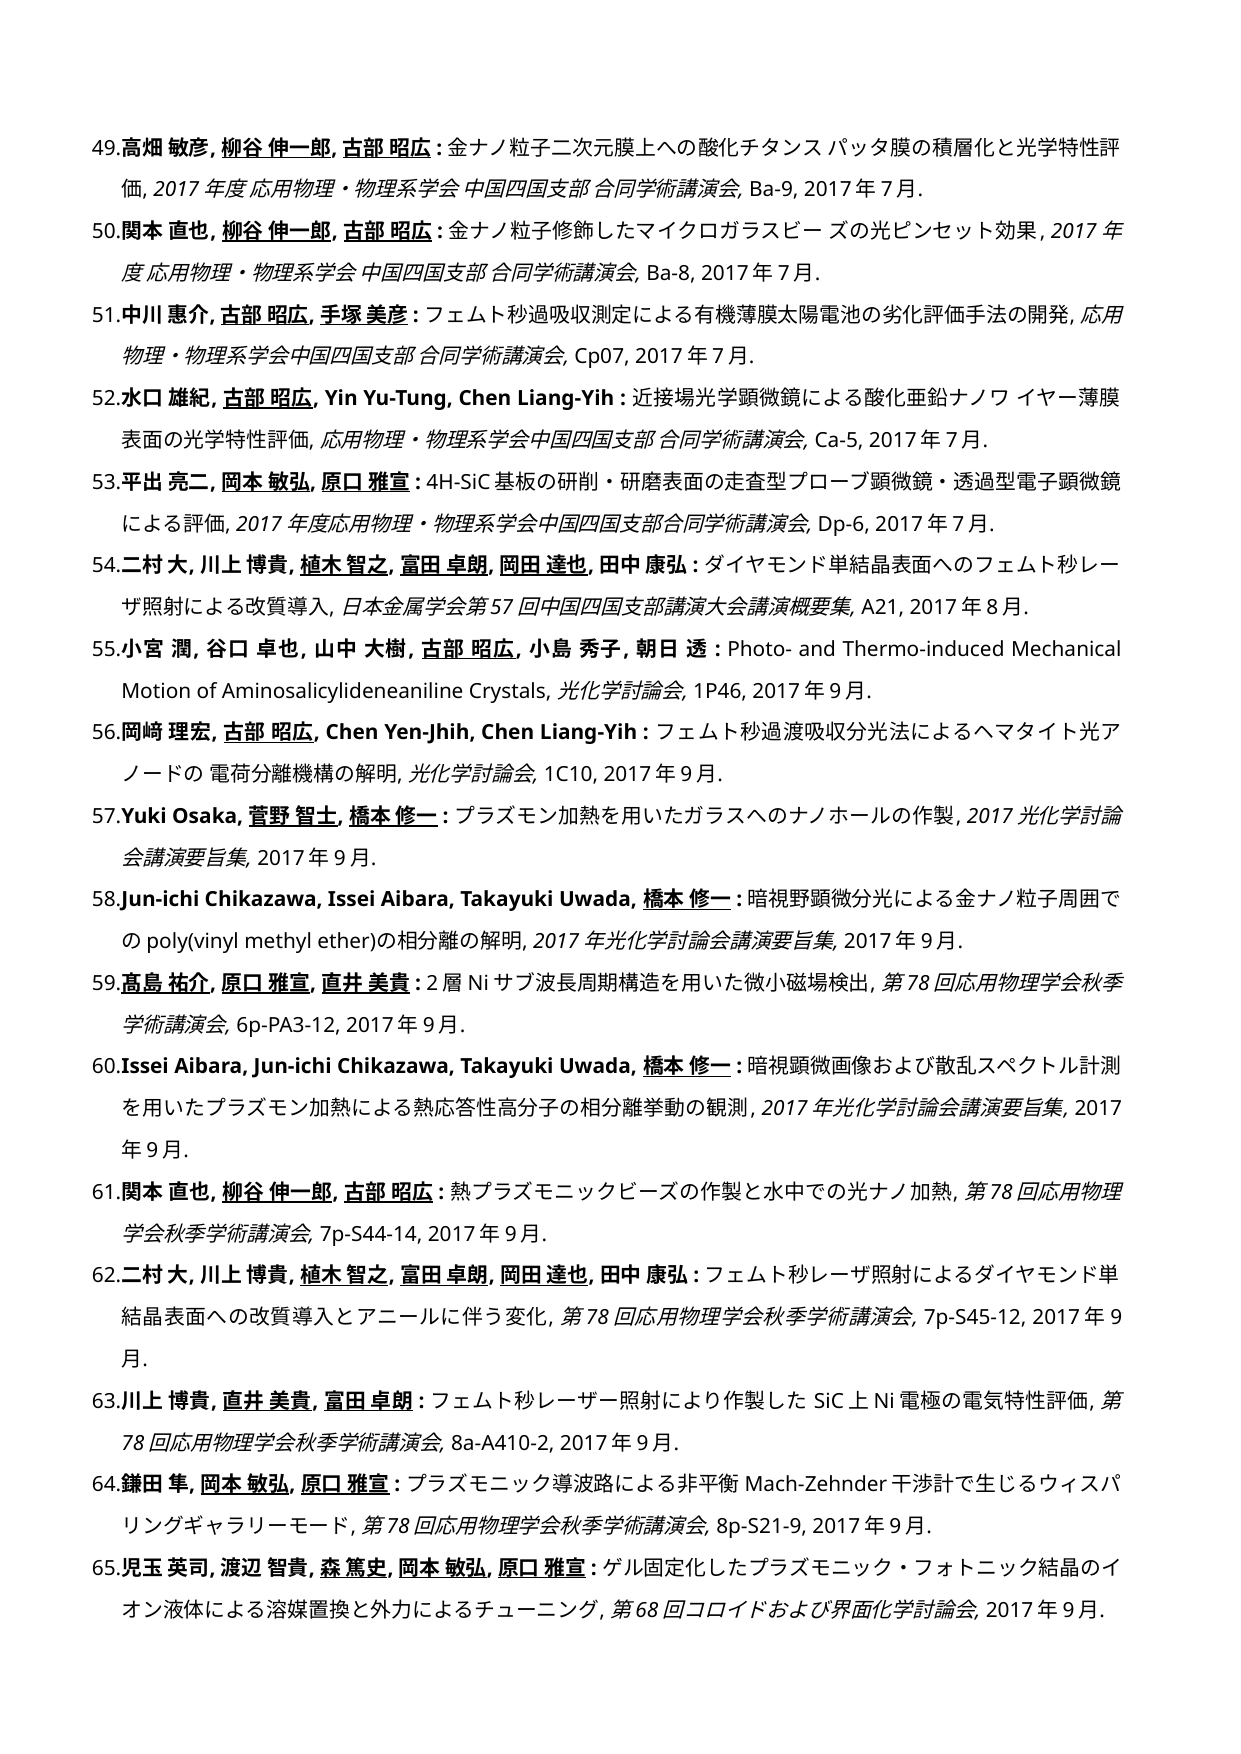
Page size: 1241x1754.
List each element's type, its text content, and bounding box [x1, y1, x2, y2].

list 岡﨑 理宏, 古部 昭広, Chen Yen-Jhih, Chen Liang-Yih : フェムト秒過渡吸収分光法によるヘマタイト光アノードの 電荷分離機構の解明, 光化学討論会, 1C10, 2017年9月. [92, 710, 1122, 793]
list 中川 惠介, 古部 昭広, 手塚 美彦 : フェムト秒過吸収測定による有機薄膜太陽電池の劣化評価手法の開発, 応用物理・物理系学会中国四国支部 合同学術講演会, Cp07, 2017年7月. [92, 292, 1122, 376]
list Yuki Osaka, 菅野 智士, 橋本 修一 : プラズモン加熱を用いたガラスへのナノホールの作製, 2017光化学討論会講演要旨集, 2017年9月. [92, 793, 1122, 877]
list 関本 直也, 柳谷 伸一郎, 古部 昭広 : 熱プラズモニックビーズの作製と水中での光ナノ加熱, 第78回応用物理学会秋季学術講演会, 7p-S44-14, 2017年9月. [92, 1169, 1122, 1253]
list Issei Aibara, Jun-ichi Chikazawa, Takayuki Uwada, 橋本 修一 : 暗視顕微画像および散乱スペクトル計測を用いたプラズモン加熱による熱応答性高分子の相分離挙動の観測, 2017年光化学討論会講演要旨集, 2017年9月. [92, 1044, 1122, 1169]
list 水口 雄紀, 古部 昭広, Yin Yu-Tung, Chen Liang-Yih : 近接場光学顕微鏡による酸化亜鉛ナノワ イヤー薄膜表面の光学特性評価, 応用物理・物理系学会中国四国支部 合同学術講演会, Ca-5, 2017年7月. [92, 376, 1122, 459]
list Jun-ichi Chikazawa, Issei Aibara, Takayuki Uwada, 橋本 修一 : 暗視野顕微分光による金ナノ粒子周囲でのpoly(vinyl methyl ether)の相分離の解明, 2017年光化学討論会講演要旨集, 2017年9月. [92, 877, 1122, 961]
list 鎌田 隼, 岡本 敏弘, 原口 雅宣 : プラズモニック導波路による非平衡Mach-Zehnder干渉計で生じるウィスパリングギャラリーモード, 第78回応用物理学会秋季学術講演会, 8p-S21-9, 2017年9月. [92, 1462, 1122, 1545]
list 平出 亮二, 岡本 敏弘, 原口 雅宣 : 4H‐SiC基板の研削・研磨表面の走査型プローブ顕微鏡・透過型電子顕微鏡による評価, 2017年度応用物理・物理系学会中国四国支部合同学術講演会, Dp-6, 2017年7月. [92, 459, 1122, 543]
list 二村 大, 川上 博貴, 植木 智之, 富田 卓朗, 岡田 達也, 田中 康弘 : フェムト秒レーザ照射によるダイヤモンド単結晶表面への改質導入とアニールに伴う変化, 第78回応用物理学会秋季学術講演会, 7p-S45-12, 2017年9月. [92, 1253, 1122, 1378]
list 小宮 潤, 谷口 卓也, 山中 大樹, 古部 昭広, 小島 秀子, 朝日 透 : Photo- and Thermo-induced Mechanical Motion of Aminosalicylideneaniline Crystals, 光化学討論会, 1P46, 2017年9月. [92, 626, 1122, 710]
list 髙島 祐介, 原口 雅宣, 直井 美貴 : 2層Niサブ波長周期構造を用いた微小磁場検出, 第78回応用物理学会秋季学術講演会, 6p-PA3-12, 2017年9月. [92, 961, 1122, 1044]
list 関本 直也, 柳谷 伸一郎, 古部 昭広 : 金ナノ粒子修飾したマイクロガラスビー ズの光ピンセット効果, 2017年度 応用物理・物理系学会 中国四国支部 合同学術講演会, Ba-8, 2017年7月. [92, 209, 1122, 292]
list 高畑 敏彦, 柳谷 伸一郎, 古部 昭広 : 金ナノ粒子二次元膜上への酸化チタンス パッタ膜の積層化と光学特性評価, 2017年度 応用物理・物理系学会 中国四国支部 合同学術講演会, Ba-9, 2017年7月. [92, 125, 1122, 209]
list 二村 大, 川上 博貴, 植木 智之, 富田 卓朗, 岡田 達也, 田中 康弘 : ダイヤモンド単結晶表面へのフェムト秒レーザ照射による改質導入, 日本金属学会第57回中国四国支部講演大会講演概要集, A21, 2017年8月. [92, 543, 1122, 626]
list 児玉 英司, 渡辺 智貴, 森 篤史, 岡本 敏弘, 原口 雅宣 : ゲル固定化したプラズモニック・フォトニック結晶のイオン液体による溶媒置換と外力によるチューニング, 第68回コロイドおよび界面化学討論会, 2017年9月. [92, 1545, 1122, 1629]
list 川上 博貴, 直井 美貴, 富田 卓朗 : フェムト秒レーザー照射により作製したSiC上Ni電極の電気特性評価, 第78回応用物理学会秋季学術講演会, 8a-A410-2, 2017年9月. [92, 1378, 1122, 1462]
